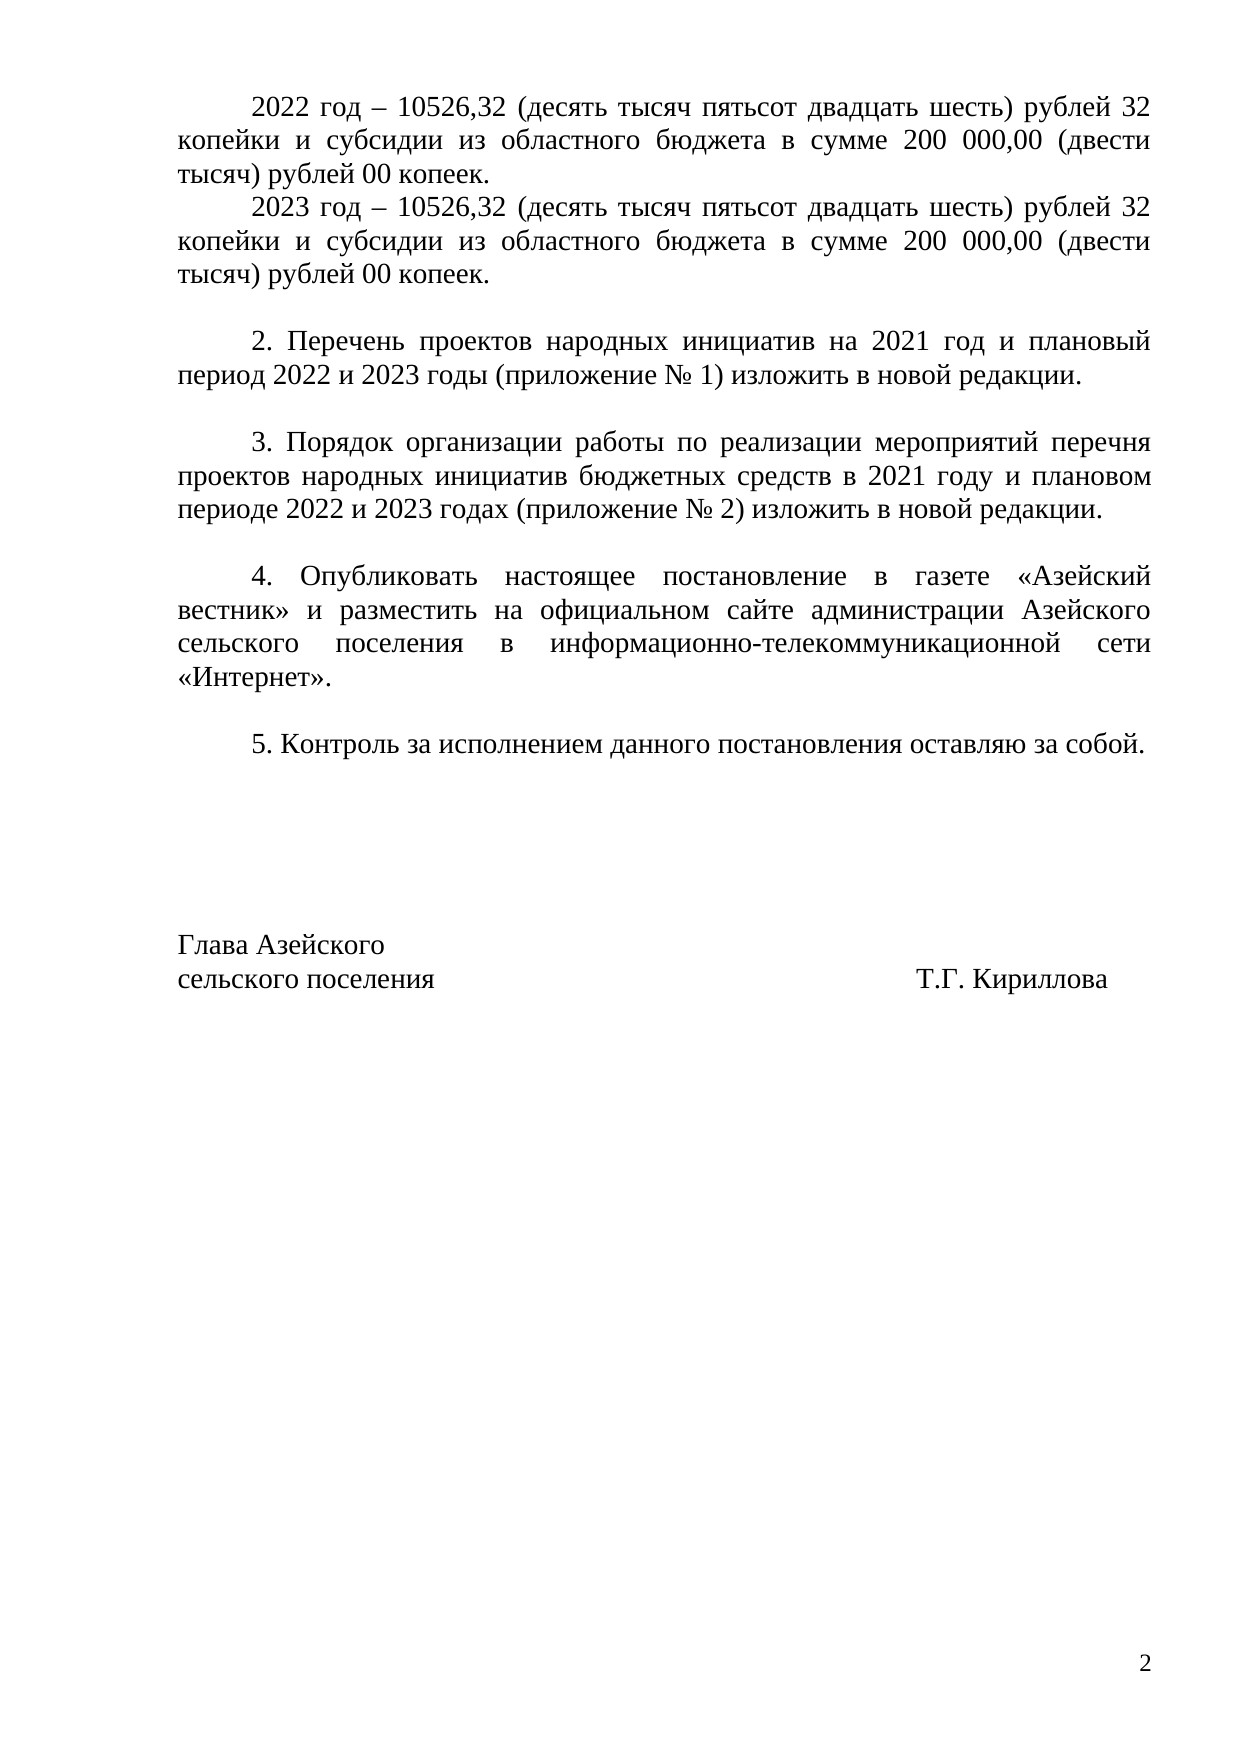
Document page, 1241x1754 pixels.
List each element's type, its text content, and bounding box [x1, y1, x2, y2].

list 2023 год – 10526,32 (десять тысяч пятьсот двадцать шесть) рублей 32 копейки и субсидии из областного бюджета в сумме 200 000,00 (двести тысяч) рублей 00 копеек. [177, 189, 1152, 290]
list 2022 год – 10526,32 (десять тысяч пятьсот двадцать шесть) рублей 32 копейки и субсидии из областного бюджета в сумме 200 000,00 (двести тысяч) рублей 00 копеек. [177, 89, 1152, 189]
text Глава Азейского [177, 927, 1152, 961]
text 4. Опубликовать настоящее постановление в газете «Азейский вестник» и разместить на официальном сайте администрации Азейского сельского поселения в информационно-телекоммуникационной сети «Интернет». [177, 558, 1152, 692]
list 2. Перечень проектов народных инициатив на 2021 год и плановый период 2022 и 2023 годы (приложение № 1) изложить в новой редакции. [177, 323, 1152, 391]
text 5. Контроль за исполнением данного постановления оставляю за собой. [177, 726, 1152, 759]
list 3. Порядок организации работы по реализации мероприятий перечня проектов народных инициатив бюджетных средств в 2021 году и плановом периоде 2022 и 2023 годах (приложение № 2) изложить в новой редакции. [177, 424, 1152, 525]
text сельского поселения Т.Г. Кириллова [177, 961, 1152, 994]
